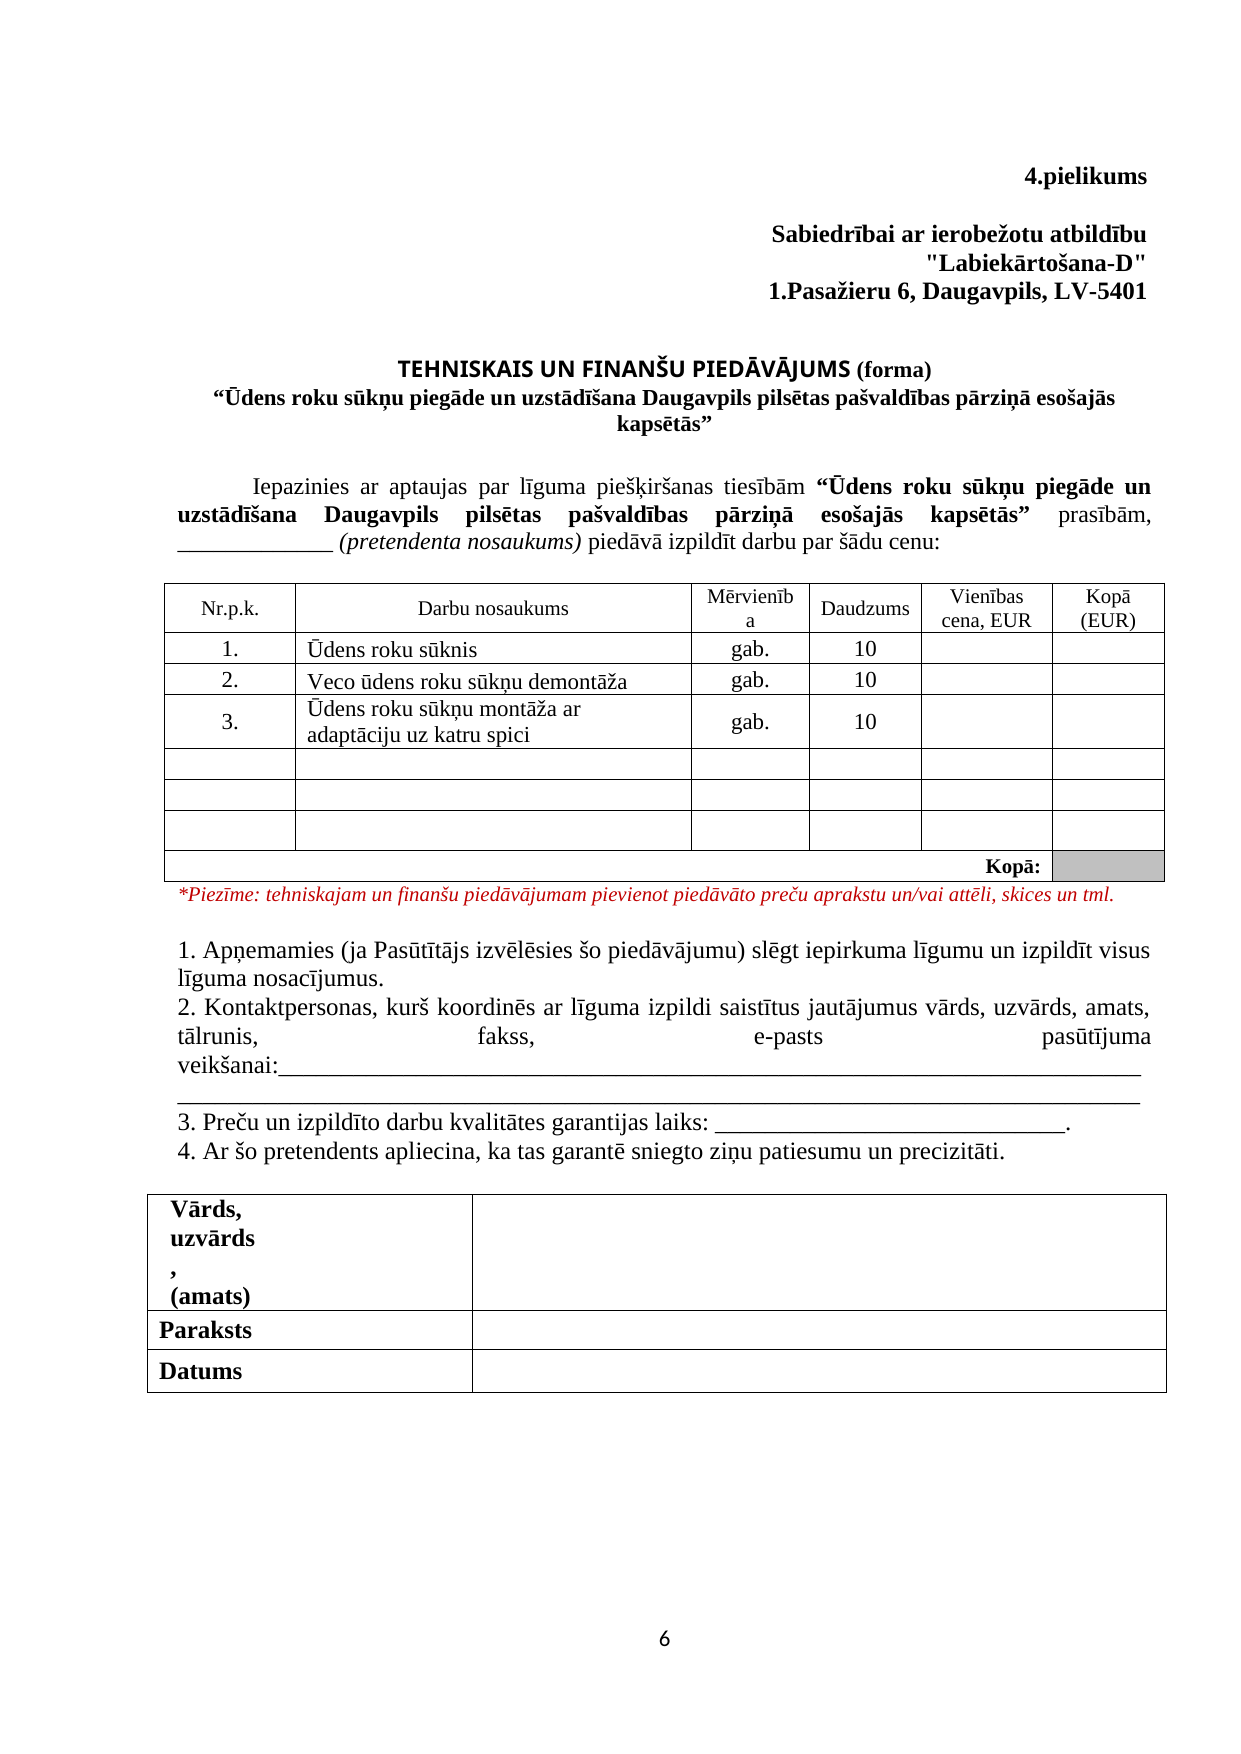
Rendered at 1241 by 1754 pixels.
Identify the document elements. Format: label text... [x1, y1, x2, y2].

table_header Daudzums [810, 584, 921, 632]
table_cell [473, 1350, 1166, 1392]
text Sabiedrībai ar ierobežotu atbildību [177, 219, 1147, 248]
table_cell [1053, 780, 1164, 810]
table_header Darbu nosaukums [296, 584, 691, 632]
table_cell [165, 811, 295, 850]
table_cell Veco ūdens roku sūkņu demontāža [296, 664, 691, 694]
table_cell [1053, 633, 1164, 663]
table_header Nr.p.k. [165, 584, 295, 632]
table_cell gab. [692, 664, 809, 694]
table_cell [165, 780, 295, 810]
table_cell 10 [810, 664, 921, 694]
table_cell gab. [692, 633, 809, 663]
table_cell [1053, 695, 1164, 748]
table_cell [922, 811, 1052, 850]
table_cell [165, 749, 295, 779]
text Tehniskais un finanšu piedāvājums (forma) [177, 348, 1152, 384]
table_cell 10 [810, 633, 921, 663]
table_cell 2. [165, 664, 295, 694]
table_cell [1053, 749, 1164, 779]
table_cell [1053, 664, 1164, 694]
text _____________________________________________________________________________ [177, 1078, 1152, 1107]
table_cell gab. [692, 695, 809, 748]
table_cell 10 [810, 695, 921, 748]
table_cell Ūdens roku sūkņu montāža ar adaptāciju uz katru spici [296, 695, 691, 748]
table_cell [810, 749, 921, 779]
table_cell [922, 780, 1052, 810]
table_cell [692, 811, 809, 850]
text 4. Ar šo pretendents apliecina, ka tas garantē sniegto ziņu patiesumu un precizitāti. [177, 1136, 1152, 1165]
table_cell [296, 749, 691, 779]
text kapsētās” [177, 410, 1152, 437]
table_header Mērvienība [692, 584, 809, 632]
table_header Vienības cena, EUR [922, 584, 1052, 632]
table_header [473, 1195, 1166, 1310]
table_cell [922, 664, 1052, 694]
text *Piezīme: tehniskajam un finanšu piedāvājumam pievienot piedāvāto preču aprakstu un/vai attēli, skices un tml. [177, 882, 1152, 906]
table_cell Kopā: [165, 851, 1052, 881]
table_cell [922, 749, 1052, 779]
table_cell [810, 780, 921, 810]
table_cell [1053, 851, 1164, 881]
text 2. Kontaktpersonas, kurš koordinēs ar līguma izpildi saistītus jautājumus vārds, uzvārds, amats, tālrunis, fakss, e-pasts pasūtījuma veikšanai:_____________________________________________________________________ [177, 992, 1152, 1078]
table_cell [692, 749, 809, 779]
table_cell 1. [165, 633, 295, 663]
table_header Kopā (EUR) [1053, 584, 1164, 632]
table_header [148, 1195, 472, 1310]
text “Ūdens roku sūkņu piegāde un uzstādīšana Daugavpils pilsētas pašvaldības pārziņā esošajās [177, 384, 1152, 410]
table_cell [692, 780, 809, 810]
text "Labiekārtošana-D" [177, 248, 1147, 276]
table_cell 3. [165, 695, 295, 748]
text Iepazinies ar aptaujas par līguma piešķiršanas tiesībām “Ūdens roku sūkņu piegāde un uzstādīšana Daugavpils pilsētas pašvaldības pārziņā esošajās kapsētās” prasībām, _____________ (pretendenta nosaukums) piedāvā izpildīt darbu par šādu cenu: [177, 472, 1152, 555]
table_cell [922, 633, 1052, 663]
table_cell [473, 1311, 1166, 1348]
table_cell Datums [148, 1350, 472, 1392]
text 1.Pasažieru 6, Daugavpils, LV-5401 [177, 276, 1147, 305]
table_cell Ūdens roku sūknis [296, 633, 691, 663]
table_cell [1053, 811, 1164, 850]
table_cell [296, 811, 691, 850]
table_cell [810, 811, 921, 850]
table_cell [296, 780, 691, 810]
table_cell [922, 695, 1052, 748]
text 1. Apņemamies (ja Pasūtītājs izvēlēsies šo piedāvājumu) slēgt iepirkuma līgumu un izpildīt visus līguma nosacījumus. [177, 935, 1152, 992]
text 4.pielikums [177, 161, 1147, 190]
text 3. Preču un izpildīto darbu kvalitātes garantijas laiks: ____________________________. [177, 1107, 1152, 1136]
table_cell Paraksts [148, 1311, 472, 1348]
